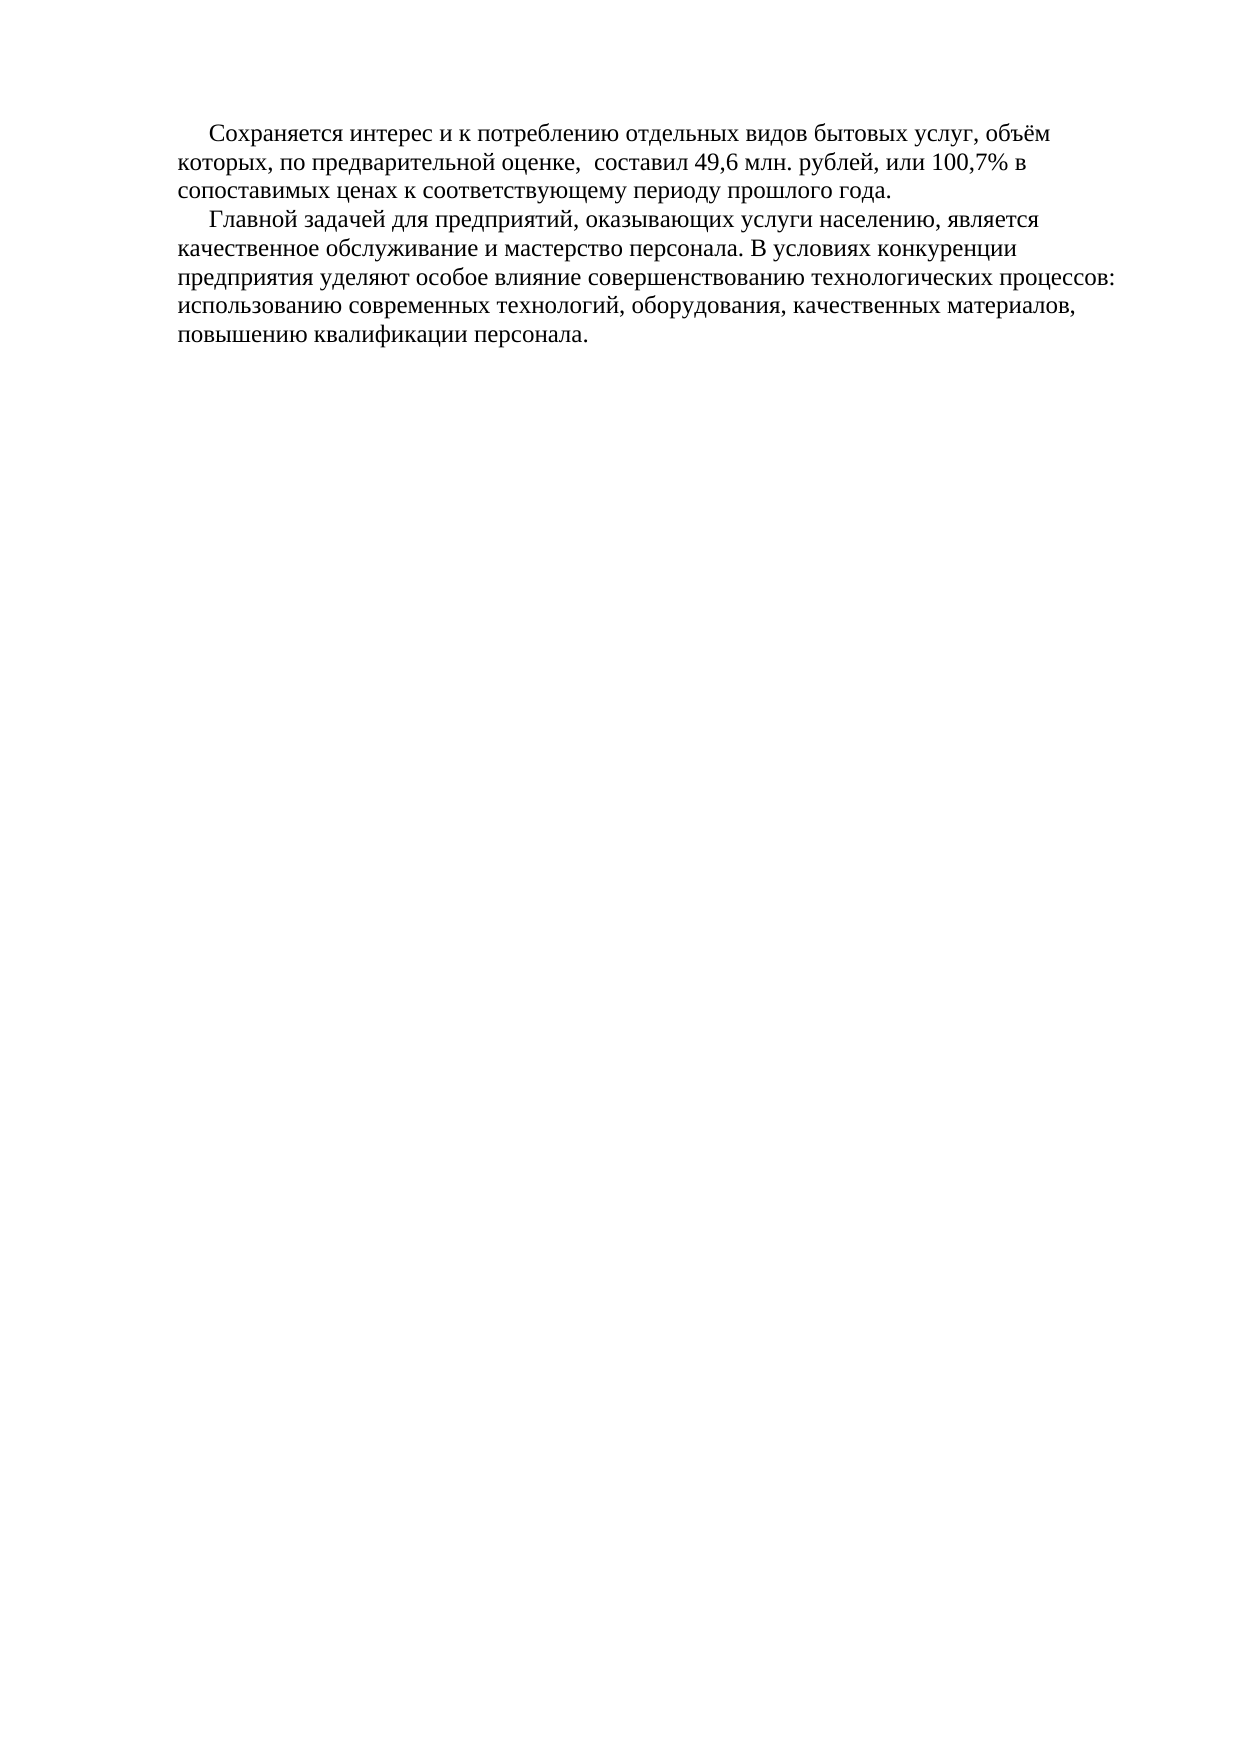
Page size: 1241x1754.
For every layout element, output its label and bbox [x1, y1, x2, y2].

text [177, 118, 1152, 348]
